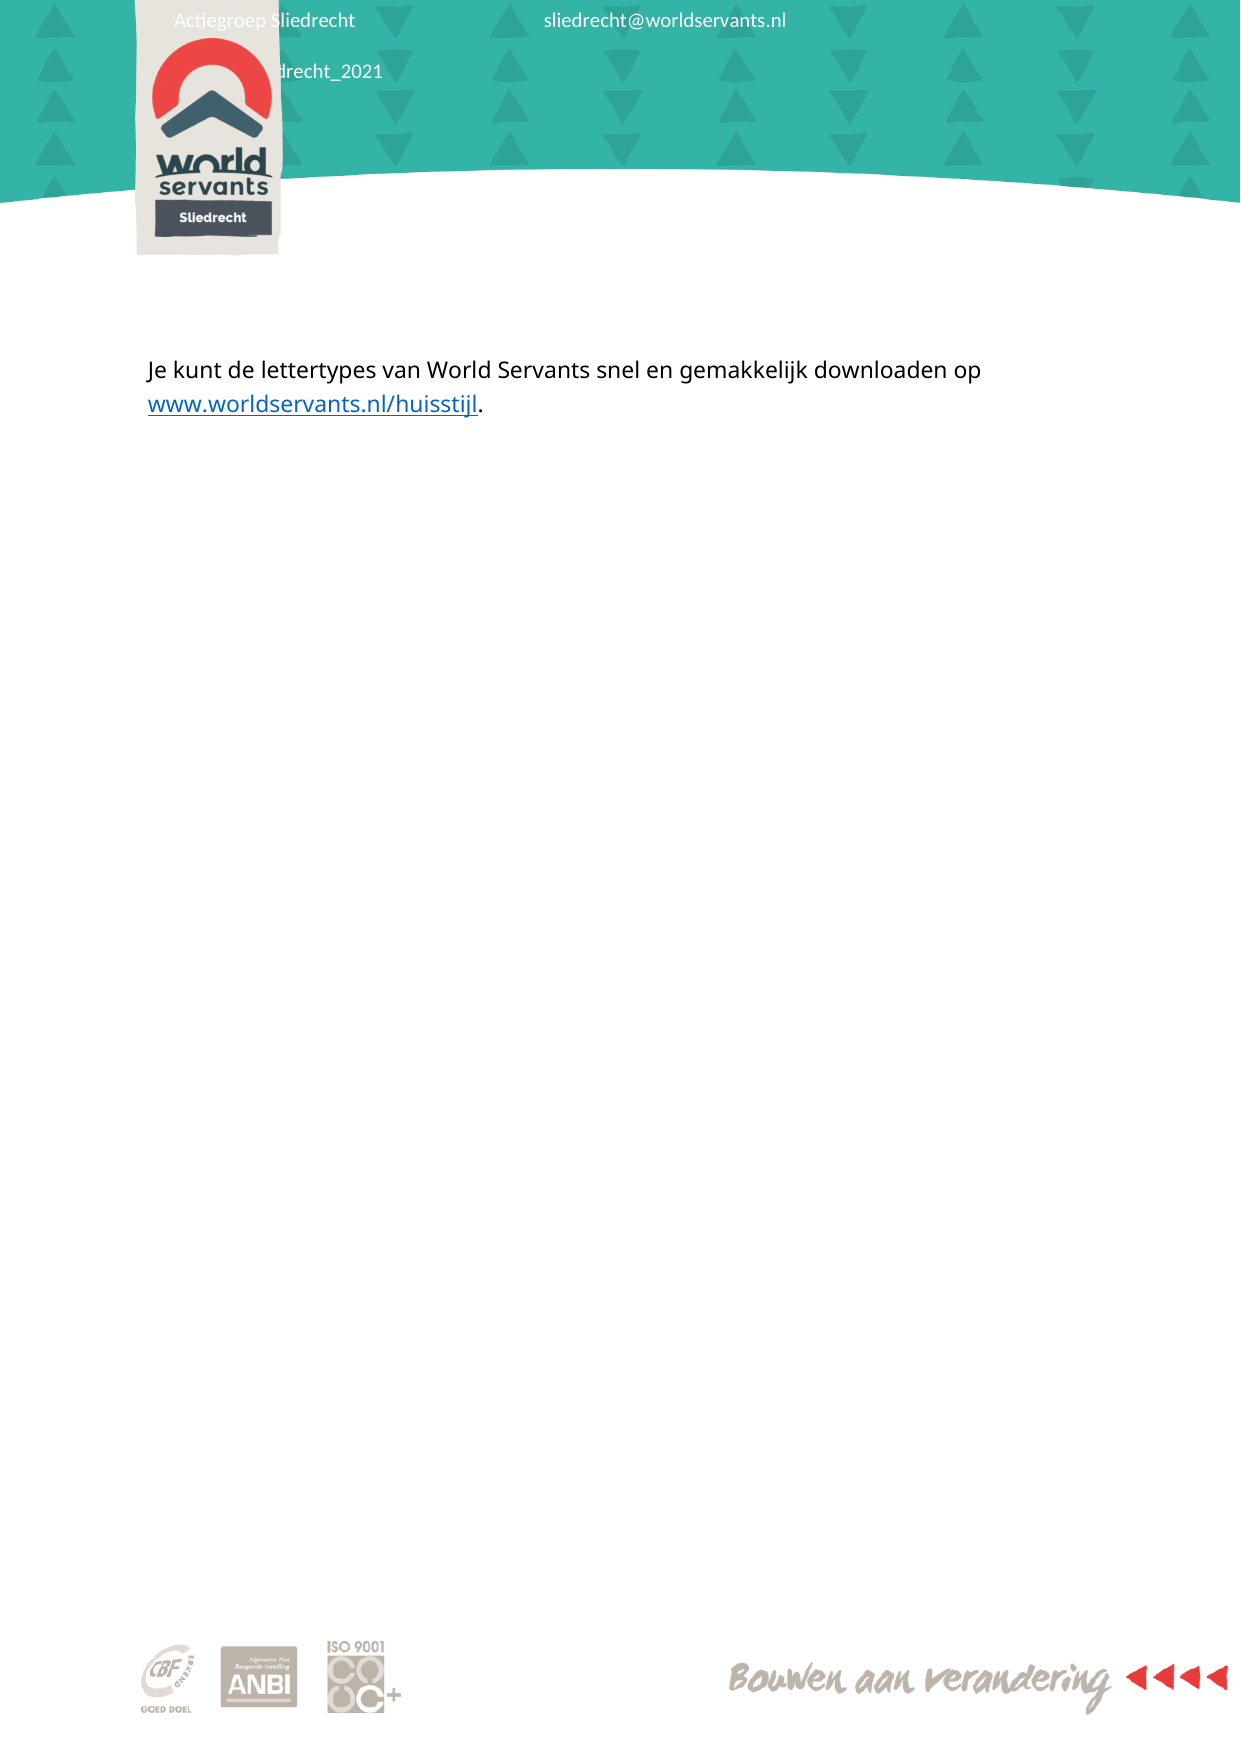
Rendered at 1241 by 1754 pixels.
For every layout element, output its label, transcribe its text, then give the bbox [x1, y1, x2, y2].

picture [0, 0, 1241, 257]
text Je kunt de lettertypes van World Servants snel en gemakkelijk downloaden op www.worldservants.nl/huisstijl. [148, 354, 1093, 419]
picture [0, 1631, 1241, 1754]
